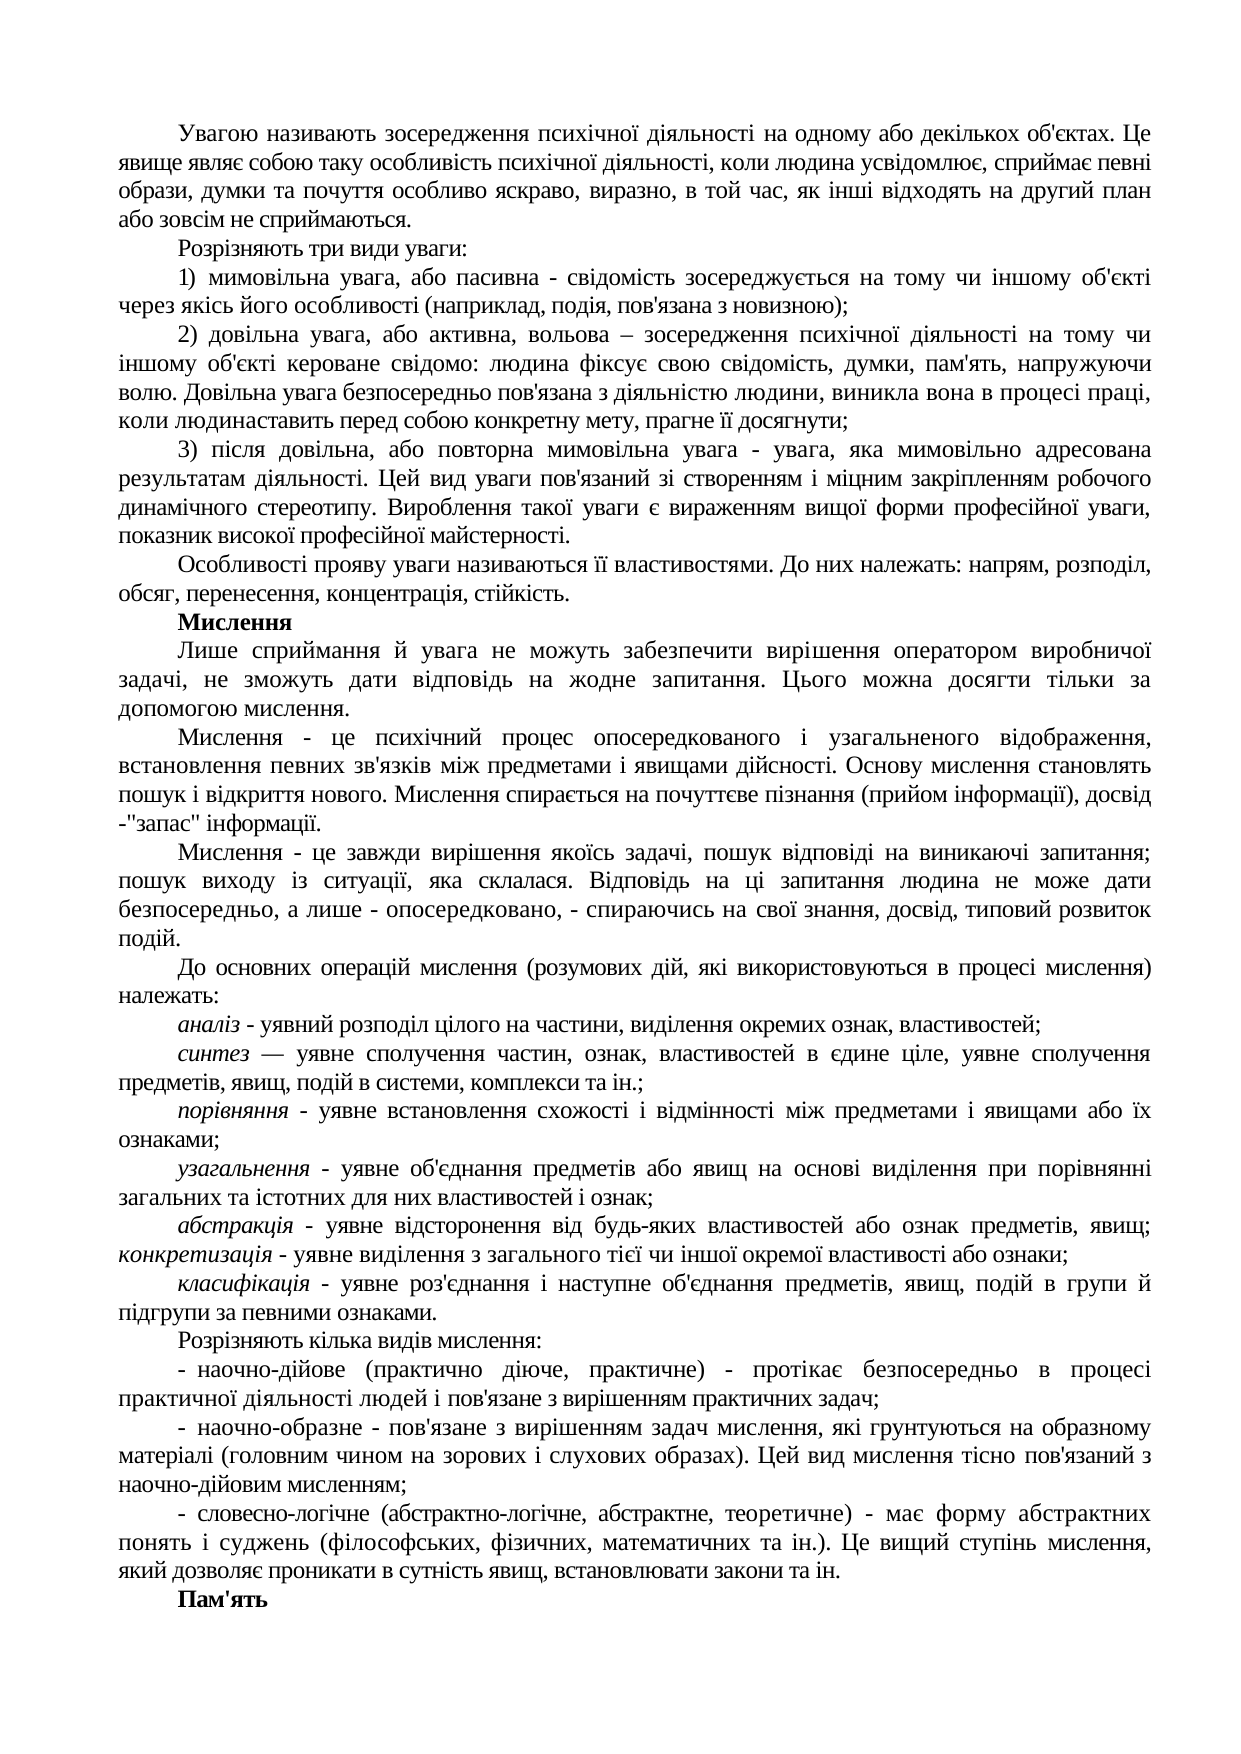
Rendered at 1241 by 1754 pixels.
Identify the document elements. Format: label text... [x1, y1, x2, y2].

text Розрізняють три види уваги: [118, 233, 1152, 262]
text Мислення - це психічний процес опосередкованого і узагальненого відображення, встановлення певних зв'язків між предметами і явищами дійсності. Основу мислення становлять пошук і відкриття нового. Мислення спирається на почуттєве пізнання (прийом інформації), досвід -"запас" інформації. [118, 722, 1152, 837]
text порівняння - уявне встановлення схожості і відмінності між предметами і явищами або їх ознаками; [118, 1096, 1152, 1153]
text Мислення [118, 607, 1152, 636]
list наочно-образне - пов'язане з вирішенням задач мислення, які грунтуються на образному матеріалі (головним чином на зорових і слухових образах). Цей вид мислення тісно пов'язаний з наочно-дійовим мисленням; [118, 1412, 1152, 1498]
text Розрізняють кілька видів мислення: [118, 1326, 1152, 1354]
text Пам'ять [118, 1584, 1152, 1613]
text узагальнення - уявне об'єднання предметів або явищ на основі виділення при порівнянні загальних та істотних для них властивостей і ознак; [118, 1153, 1152, 1211]
text Мислення - це завжди вирішення якоїсь задачі, пошук відповіді на виникаючі запитання; пошук виходу із ситуації, яка склалася. Відповідь на ці запитання людина не може дати безпосередньо, а лише - опосередковано, - спираючись на свої знання, досвід, типовий розвиток подій. [118, 837, 1152, 952]
list наочно-дійове (практично діюче, практичне) - протікає безпосередньо в процесі практичної діяльності людей і пов'язане з вирішенням практичних задач; [118, 1354, 1152, 1412]
list словесно-логічне (абстрактно-логічне, абстрактне, теоретичне) - має форму абстрактних понять і суджень (філософських, фізичних, математичних та ін.). Це вищий ступінь мислення, який дозволяє проникати в сутність явищ, встановлювати закони та ін. [118, 1498, 1152, 1584]
text абстракція - уявне відсторонення від будь-яких властивостей або ознак предметів, явищ; конкретизація - уявне виділення з загального тієї чи іншої окремої властивості або ознаки; [118, 1211, 1152, 1268]
text Лише сприймання й увага не можуть забезпечити вирішення оператором виробничої задачі, не зможуть дати відповідь на жодне запитання. Цього можна досягти тільки за допомогою мислення. [118, 636, 1152, 722]
text класифікація - уявне роз'єднання і наступне об'єднання предметів, явищ, подій в групи й підгрупи за певними ознаками. [118, 1268, 1152, 1326]
text аналіз - уявний розподіл цілого на частини, виділення окремих ознак, властивостей; [118, 1009, 1152, 1038]
text Особливості прояву уваги називаються її властивостями. До них належать: напрям, розподіл, обсяг, перенесення, концентрація, стійкість. [118, 549, 1152, 607]
text синтез — уявне сполучення частин, ознак, властивостей в єдине ціле, уявне сполучення предметів, явищ, подій в системи, комплекси та ін.; [118, 1038, 1152, 1096]
text 3) після довільна, або повторна мимовільна увага - увага, яка мимовільно адресована результатам діяльності. Цей вид уваги пов'язаний зі створенням і міцним закріпленням робочого динамічного стереотипу. Вироблення такої уваги є вираженням вищої форми професійної уваги, показник високої професійної майстерності. [118, 434, 1152, 549]
text До основних операцій мислення (розумових дій, які використовуються в процесі мислення) належать: [118, 952, 1152, 1009]
text Увагою називають зосередження психічної діяльності на одному або декількох об'єктах. Це явище являє собою таку особливість психічної діяльності, коли людина усвідомлює, сприймає певні образи, думки та почуття особливо яскраво, виразно, в той час, як інші відходять на другий план або зовсім не сприймаються. [118, 118, 1152, 233]
list мимовільна увага, або пасивна - свідомість зосереджується на тому чи іншому об'єкті через якісь його особливості (наприклад, подія, пов'язана з новизною); [118, 262, 1152, 319]
text 2) довільна увага, або активна, вольова – зосередження психічної діяльності на тому чи іншому об'єкті кероване свідомо: людина фіксує свою свідомість, думки, пам'ять, напружуючи волю. Довільна увага безпосередньо пов'язана з діяльністю людини, виникла вона в процесі праці, коли людинаставить перед собою конкретну мету, прагне її досягнути; [118, 319, 1152, 434]
